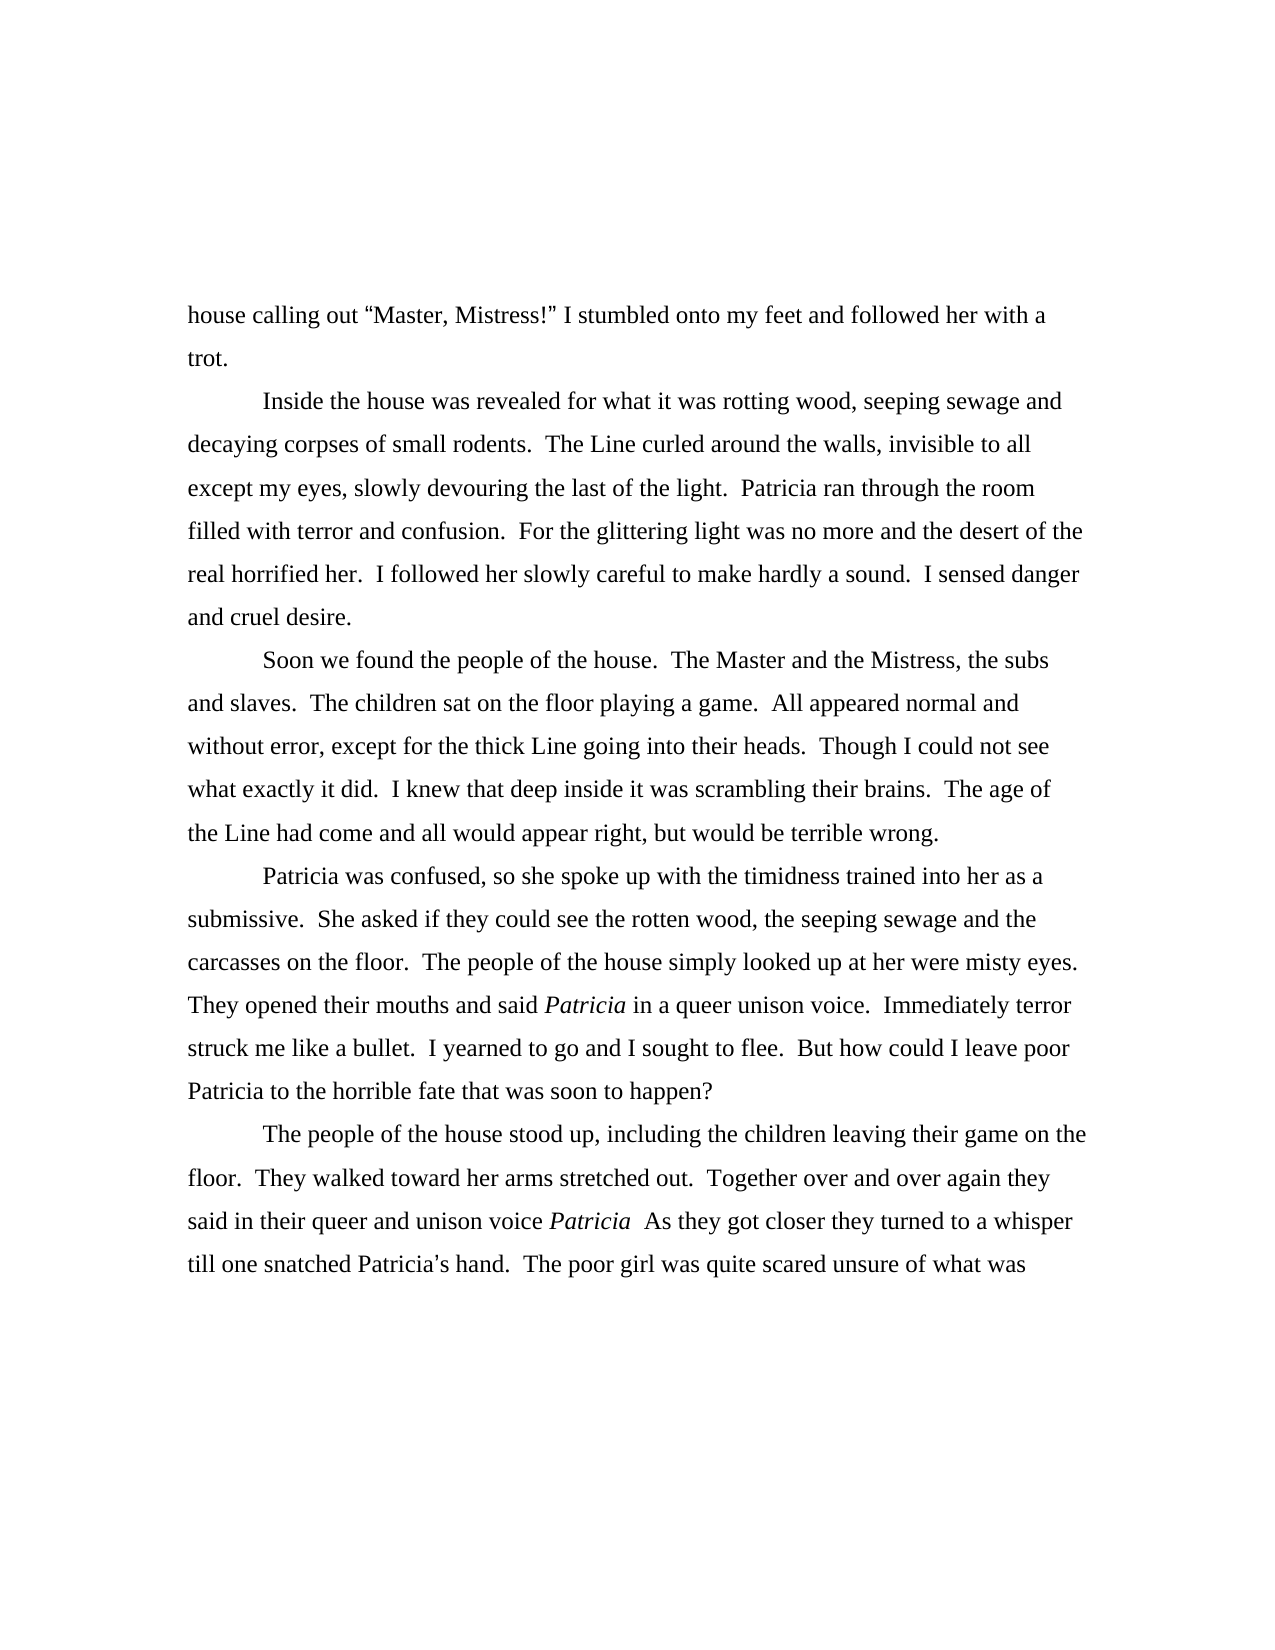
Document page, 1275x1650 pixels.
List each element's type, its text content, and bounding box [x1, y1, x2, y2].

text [187, 1119, 1087, 1278]
text Patricia was confused, so she spoke up with the timidness trained into her as a submissive. She asked if they could see the rotten wood, the seeping sewage and the carcasses on the floor. The people of the house simply looked up at her were misty eyes. They opened their mouths and said Patricia in a queer unison voice. Immediately terror struck me like a bullet. I yearned to go and I sought to flee. But how could I leave poor Patricia to the horrible fate that was soon to happen? [187, 861, 1087, 1105]
text Inside the house was revealed for what it was rotting wood, seeping sewage and decaying corpses of small rodents. The Line curled around the walls, invisible to all except my eyes, slowly devouring the last of the light. Patricia ran through the room filled with terror and confusion. For the glittering light was no more and the desert of the real horrified her. I followed her slowly careful to make hardly a sound. I sensed danger and cruel desire. [187, 386, 1087, 631]
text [187, 300, 1087, 372]
text Soon we found the people of the house. The Master and the Mistress, the subs and slaves. The children sat on the floor playing a game. All appeared normal and without error, except for the thick Line going into their heads. Though I could not see what exactly it did. I knew that deep inside it was scrambling their brains. The age of the Line had come and all would appear right, but would be terrible wrong. [187, 645, 1087, 846]
